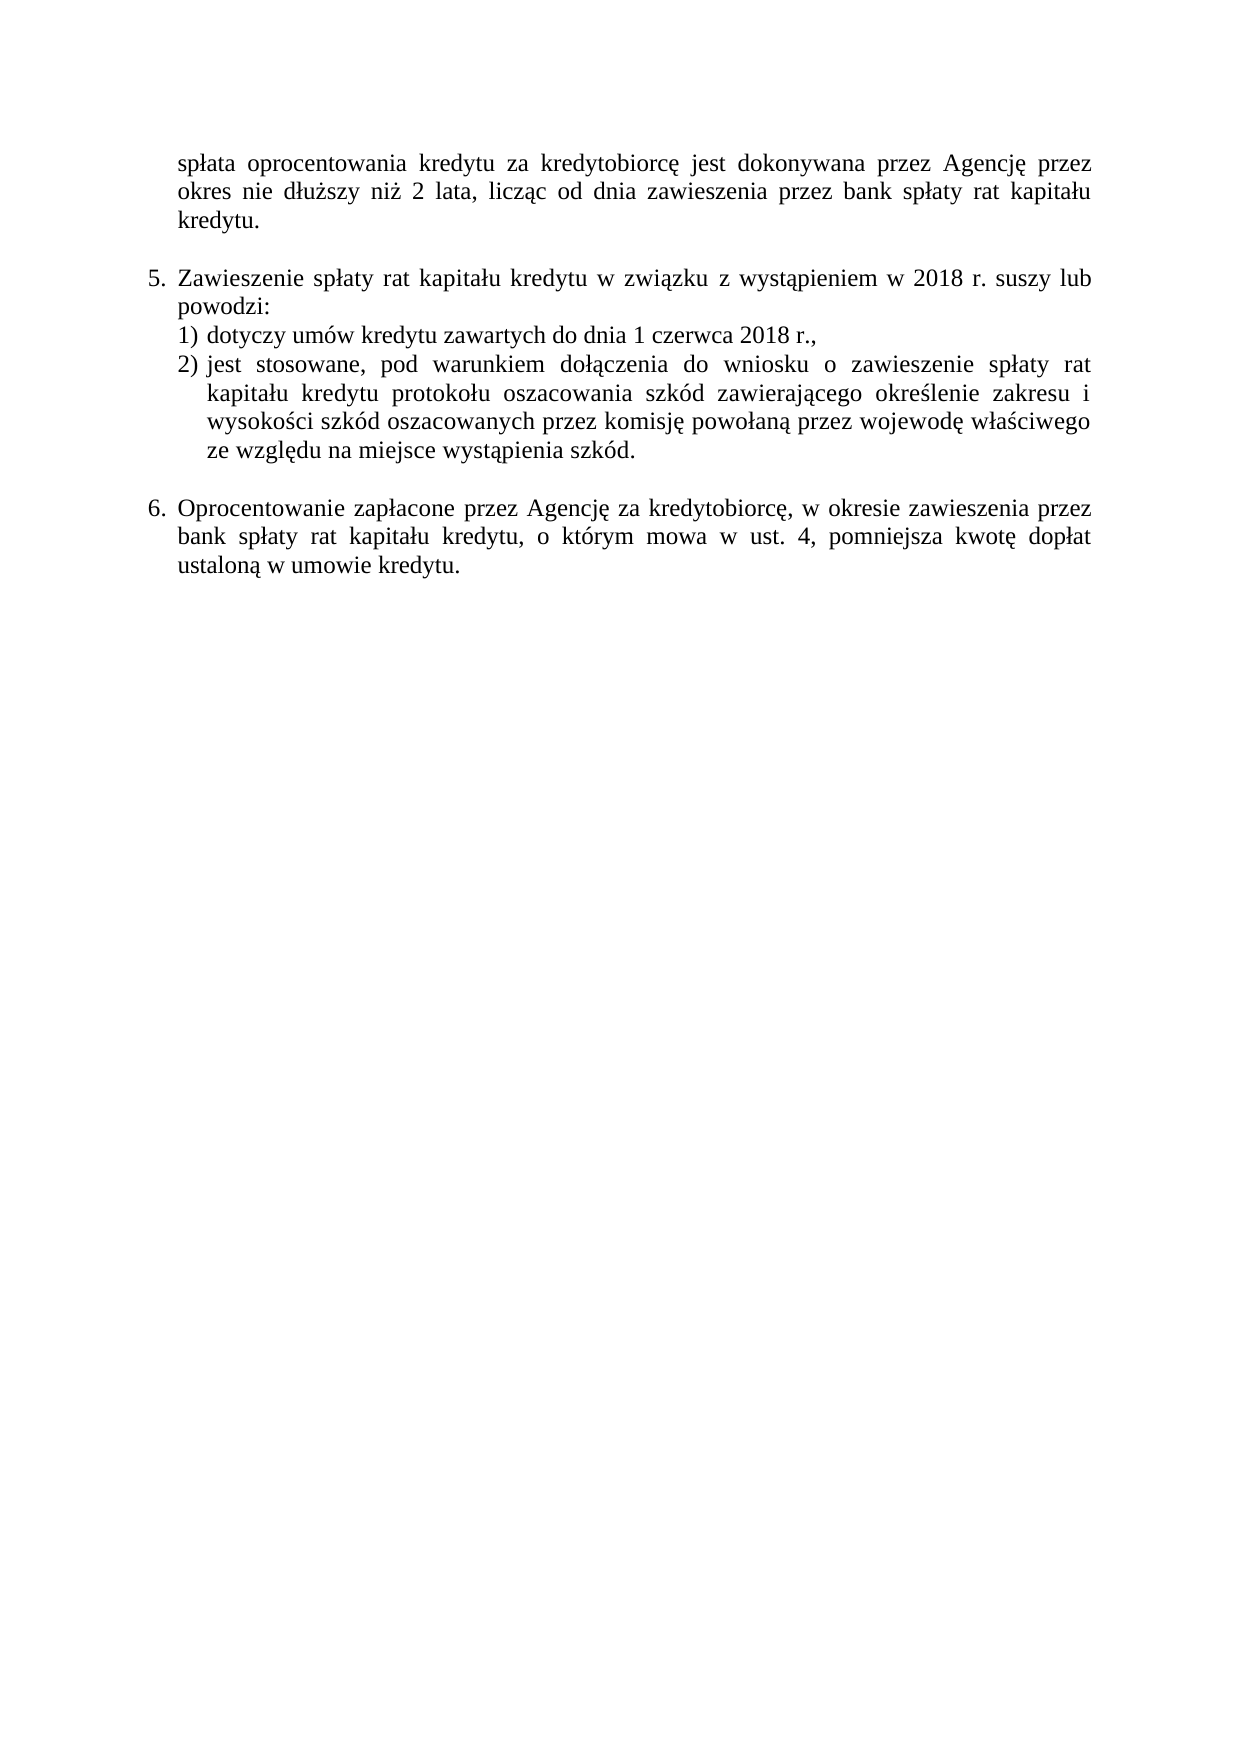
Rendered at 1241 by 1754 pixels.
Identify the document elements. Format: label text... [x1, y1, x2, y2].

text spłata oprocentowania kredytu za kredytobiorcę jest dokonywana przez Agencję przez okres nie dłuższy niż 2 lata, licząc od dnia zawieszenia przez bank spłaty rat kapitału kredytu. [177, 148, 1093, 234]
text 6. Oprocentowanie zapłacone przez Agencję za kredytobiorcę, w okresie zawieszenia przez bank spłaty rat kapitału kredytu, o którym mowa w ust. 4, pomniejsza kwotę dopłat ustaloną w umowie kredytu. [148, 493, 1093, 579]
text 2) jest stosowane, pod warunkiem dołączenia do wniosku o zawieszenie spłaty rat kapitału kredytu protokołu oszacowania szkód zawierającego określenie zakresu i wysokości szkód oszacowanych przez komisję powołaną przez wojewodę właściwego ze względu na miejsce wystąpienia szkód. [177, 349, 1093, 464]
text 5. Zawieszenie spłaty rat kapitału kredytu w związku z wystąpieniem w 2018 r. suszy lub powodzi: [148, 263, 1093, 320]
text 1) dotyczy umów kredytu zawartych do dnia 1 czerwca 2018 r., [177, 320, 1093, 349]
